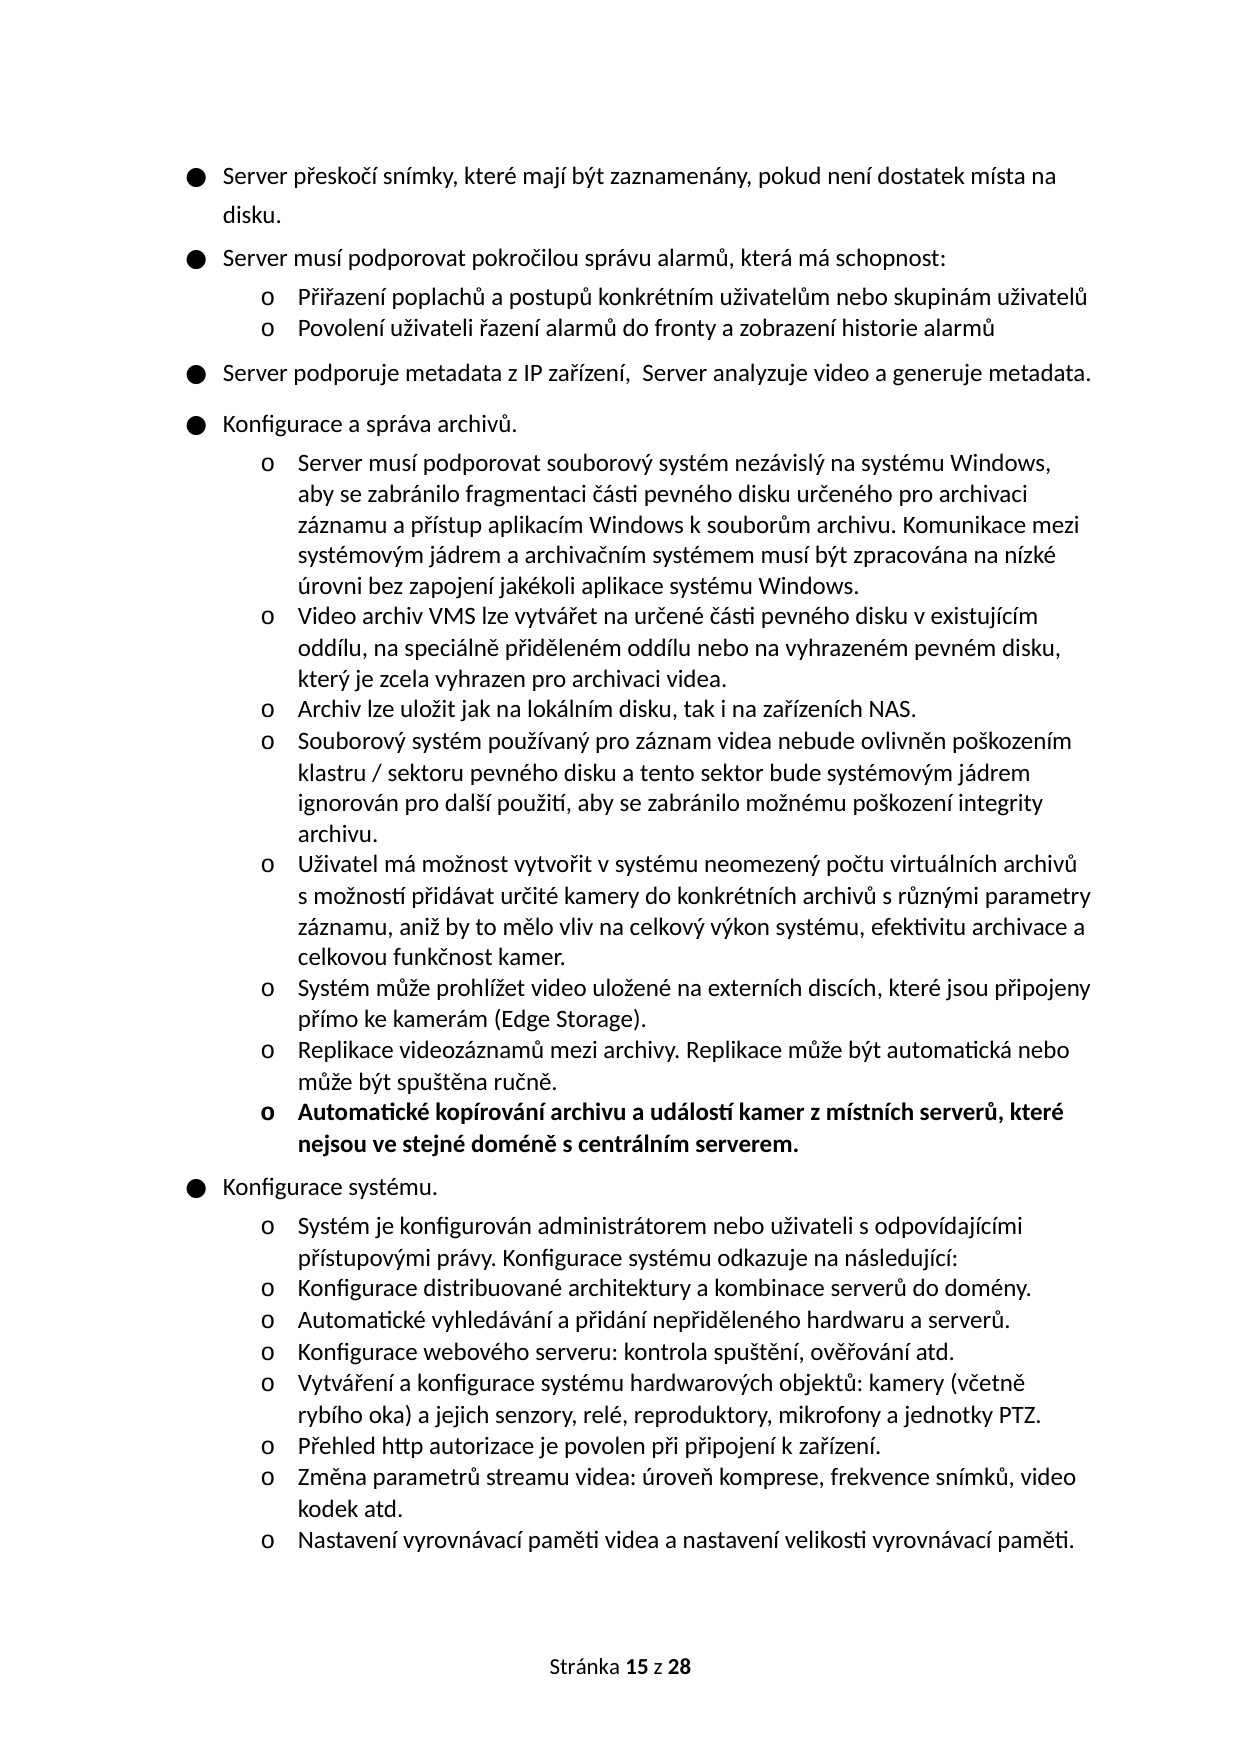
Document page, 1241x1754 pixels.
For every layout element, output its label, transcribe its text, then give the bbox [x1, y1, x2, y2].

list Server musí podporovat souborový systém nezávislý na systému Windows, aby se zabránilo fragmentaci části pevného disku určeného pro archivaci záznamu a přístup aplikacím Windows k souborům archivu. Komunikace mezi systémovým jádrem a archivačním systémem musí být zpracována na nízké úrovni bez zapojení jakékoli aplikace systému Windows. [260, 447, 1093, 601]
list Vytváření a konfigurace systému hardwarových objektů: kamery (včetně rybího oka) a jejich senzory, relé, reproduktory, mikrofony a jednotky PTZ. [260, 1367, 1093, 1430]
list Uživatel má možnost vytvořit v systému neomezený počtu virtuálních archivů s možností přidávat určité kamery do konkrétních archivů s různými parametry záznamu, aniž by to mělo vliv na celkový výkon systému, efektivitu archivace a celkovou funkčnost kamer. [260, 848, 1093, 972]
list Server přeskočí snímky, které mají být zaznamenány, pokud není dostatek místa na disku. [185, 148, 1093, 229]
list Konfigurace a správa archivů. [185, 395, 1093, 447]
list Server podporuje metadata z IP zařízení, Server analyzuje video a generuje metadata. [185, 344, 1093, 395]
list Konfigurace distribuované architektury a kombinace serverů do domény. [260, 1272, 1093, 1304]
list Replikace videozáznamů mezi archivy. Replikace může být automatická nebo může být spuštěna ručně. [260, 1034, 1093, 1096]
list Systém může prohlížet video uložené na externích discích, které jsou připojeny přímo ke kamerám (Edge Storage). [260, 972, 1093, 1034]
list Změna parametrů streamu videa: úroveň komprese, frekvence snímků, video kodek atd. [260, 1462, 1093, 1524]
list Server musí podporovat pokročilou správu alarmů, která má schopnost: [185, 229, 1093, 281]
list Přiřazení poplachů a postupů konkrétním uživatelům nebo skupinám uživatelů [260, 281, 1093, 312]
list Systém je konfigurován administrátorem nebo uživateli s odpovídajícími přístupovými právy. Konfigurace systému odkazuje na následující: [260, 1210, 1093, 1272]
list Automatické vyhledávání a přidání nepřiděleného hardwaru a serverů. [260, 1304, 1093, 1336]
list Souborový systém používaný pro záznam videa nebude ovlivněn poškozením klastru / sektoru pevného disku a tento sektor bude systémovým jádrem ignorován pro další použití, aby se zabránilo možnému poškození integrity archivu. [260, 725, 1093, 848]
list Konfigurace webového serveru: kontrola spuštění, ověřování atd. [260, 1336, 1093, 1367]
list Přehled http autorizace je povolen při připojení k zařízení. [260, 1430, 1093, 1462]
list Automatické kopírování archivu a událostí kamer z místních serverů, které nejsou ve stejné doméně s centrálním serverem. [260, 1096, 1093, 1159]
list Povolení uživateli řazení alarmů do fronty a zobrazení historie alarmů [260, 312, 1093, 344]
list Konfigurace systému. [185, 1159, 1093, 1210]
list Archiv lze uložit jak na lokálním disku, tak i na zařízeních NAS. [260, 693, 1093, 725]
list Video archiv VMS lze vytvářet na určené části pevného disku v existujícím oddílu, na speciálně přiděleném oddílu nebo na vyhrazeném pevném disku, který je zcela vyhrazen pro archivaci videa. [260, 601, 1093, 693]
list Nastavení vyrovnávací paměti videa a nastavení velikosti vyrovnávací paměti. [260, 1524, 1093, 1556]
